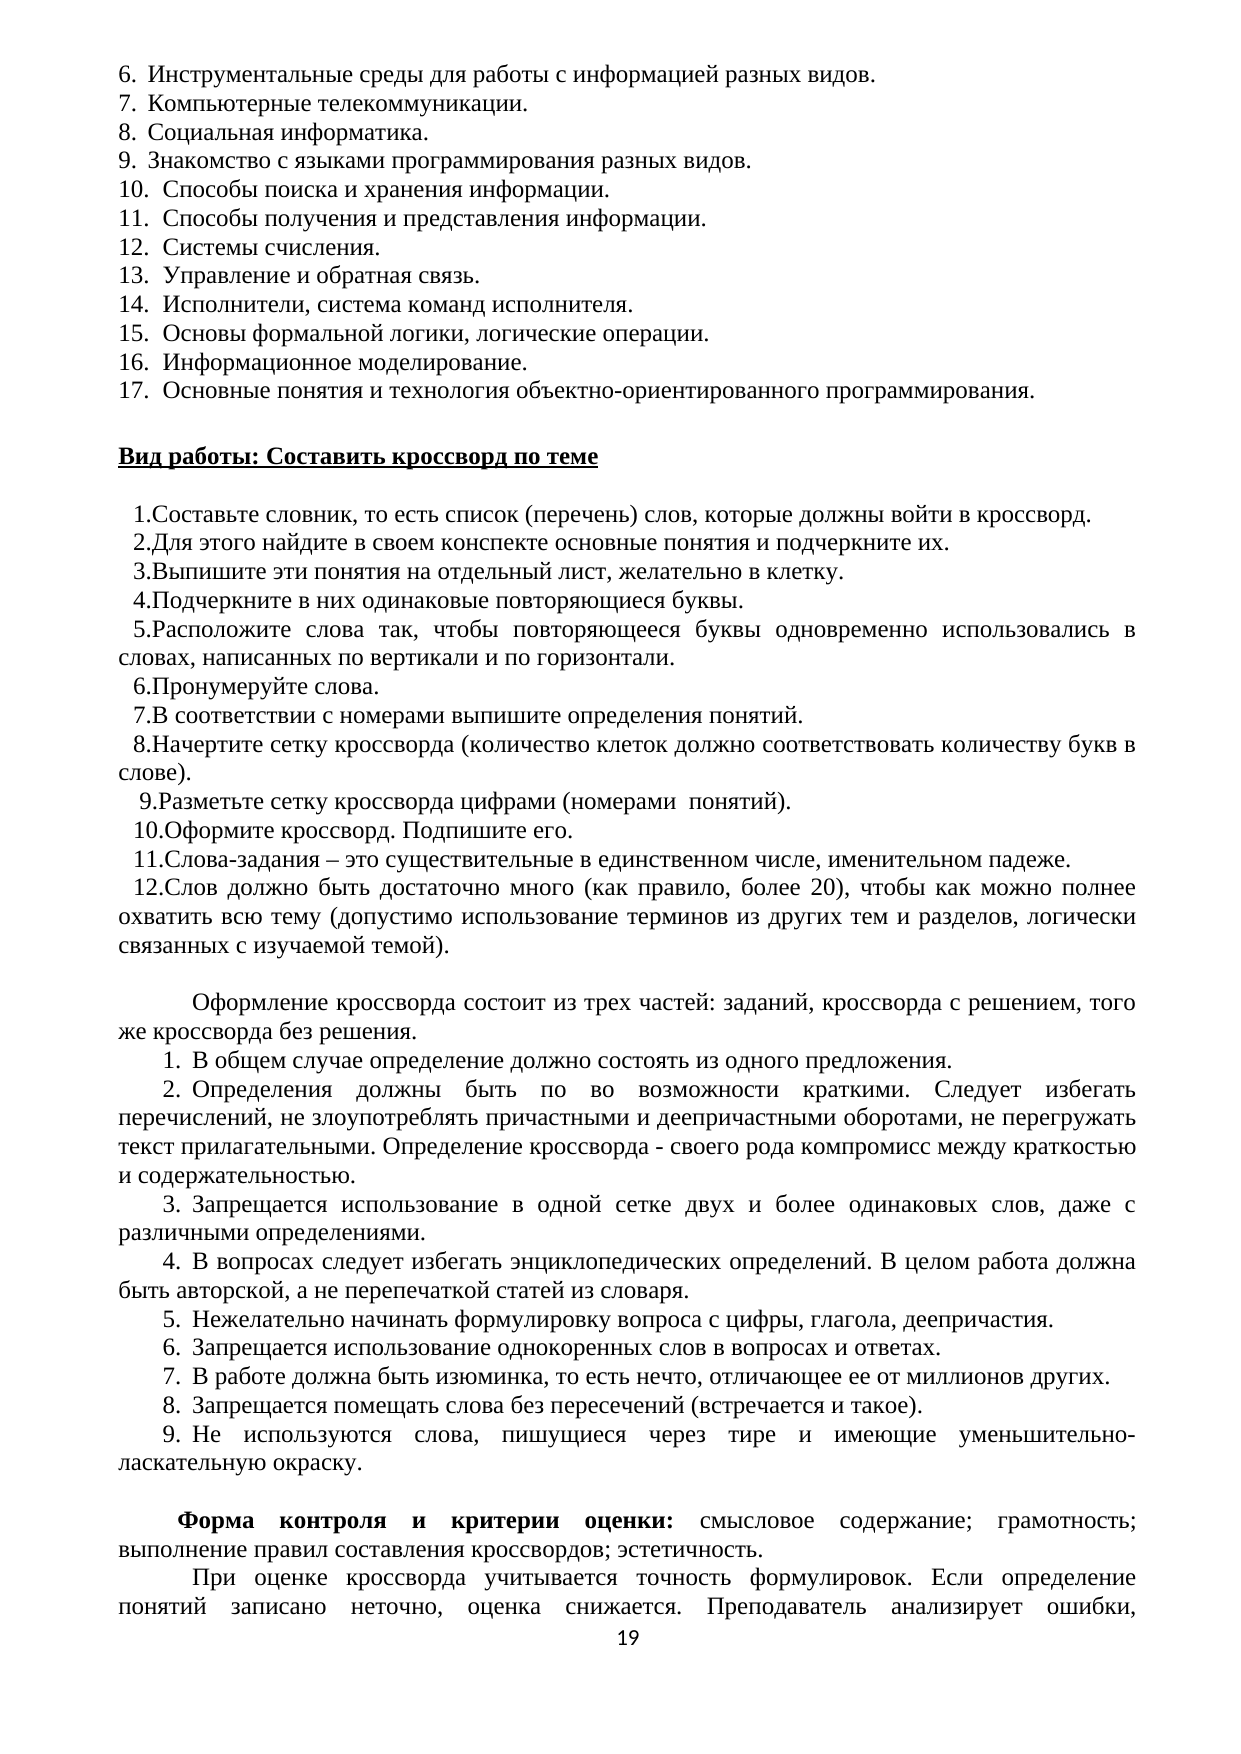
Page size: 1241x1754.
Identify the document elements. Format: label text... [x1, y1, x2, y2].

text 3.Выпишите эти понятия на отдельный лист, желательно в клетку. [118, 556, 1137, 585]
text 1.Составьте словник, то есть список (перечень) слов, которые должны войти в кроссворд. [118, 499, 1137, 527]
list Способы получения и представления информации. [118, 203, 1137, 232]
list Способы поиска и хранения информации. [118, 174, 1137, 203]
list Управление и обратная связь. [118, 260, 1137, 289]
list Системы счисления. [118, 232, 1137, 260]
text 10.Оформите кроссворд. Подпишите его. [118, 815, 1137, 844]
list В общем случае определение должно состоять из одного предложения. [118, 1045, 1137, 1074]
text Оформление кроссворда состоит из трех частей: заданий, кроссворда с решением, того же кроссворда без решения. [118, 987, 1137, 1045]
list Инструментальные среды для работы с информацией разных видов. [118, 59, 1137, 88]
list Запрещается помещать слова без пересечений (встречается и такое). [118, 1390, 1137, 1419]
list Информационное моделирование. [118, 347, 1137, 375]
list Нежелательно начинать формулировку вопроса с цифры, глагола, деепричастия. [118, 1304, 1137, 1332]
text 2.Для этого найдите в своем конспекте основные понятия и подчеркните их. [118, 527, 1137, 556]
text 4.Подчеркните в них одинаковые повторяющиеся буквы. [118, 585, 1137, 614]
list Исполнители, система команд исполнителя. [118, 289, 1137, 318]
list Компьютерные телекоммуникации. [118, 88, 1137, 117]
text Вид работы: Составить кроссворд по теме [118, 441, 1137, 470]
list Запрещается использование в одной сетке двух и более одинаковых слов, даже с различными определениями. [118, 1189, 1137, 1246]
text 6.Пронумеруйте слова. [118, 671, 1137, 700]
text 12.Слов должно быть достаточно много (как правило, более 20), чтобы как можно полнее охватить всю тему (допустимо использование терминов из других тем и разделов, логически связанных с изучаемой темой). [118, 872, 1137, 959]
text 5.Расположите слова так, чтобы повторяющееся буквы одновременно использовались в словах, написанных по вертикали и по горизонтали. [118, 614, 1137, 671]
text 7.В соответствии с номерами выпишите определения понятий. [118, 700, 1137, 729]
text 9.Разметьте сетку кроссворда цифрами (номерами понятий). [118, 786, 1137, 815]
list Знакомство с языками программирования разных видов. [118, 145, 1137, 174]
list Определения должны быть по во возможности краткими. Следует избегать перечислений, не злоупотреблять причастными и деепричастными оборотами, не перегружать текст прилагательными. Определение кроссворда - своего рода компромисс между краткостью и содержательностью. [118, 1074, 1137, 1189]
list В работе должна быть изюминка, то есть нечто, отличающее ее от миллионов других. [118, 1361, 1137, 1390]
text Форма контроля и критерии оценки: смысловое содержание; грамотность; выполнение правил составления кроссвордов; эстетичность. [118, 1505, 1137, 1562]
list Основы формальной логики, логические операции. [118, 318, 1137, 347]
list В вопросах следует избегать энциклопедических определений. В целом работа должна быть авторской, а не перепечаткой статей из словаря. [118, 1246, 1137, 1304]
list Социальная информатика. [118, 117, 1137, 145]
list Запрещается использование однокоренных слов в вопросах и ответах. [118, 1332, 1137, 1361]
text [118, 1562, 1137, 1620]
text 11.Слова-задания – это существительные в единственном числе, именительном падеже. [118, 844, 1137, 872]
list Основные понятия и технология объектно-ориентированного программирования. [118, 375, 1137, 404]
list Не используются слова, пишущиеся через тире и имеющие уменьшительно-ласкательную окраску. [118, 1419, 1137, 1476]
text 8.Начертите сетку кроссворда (количество клеток должно соответствовать количеству букв в слове). [118, 729, 1137, 786]
